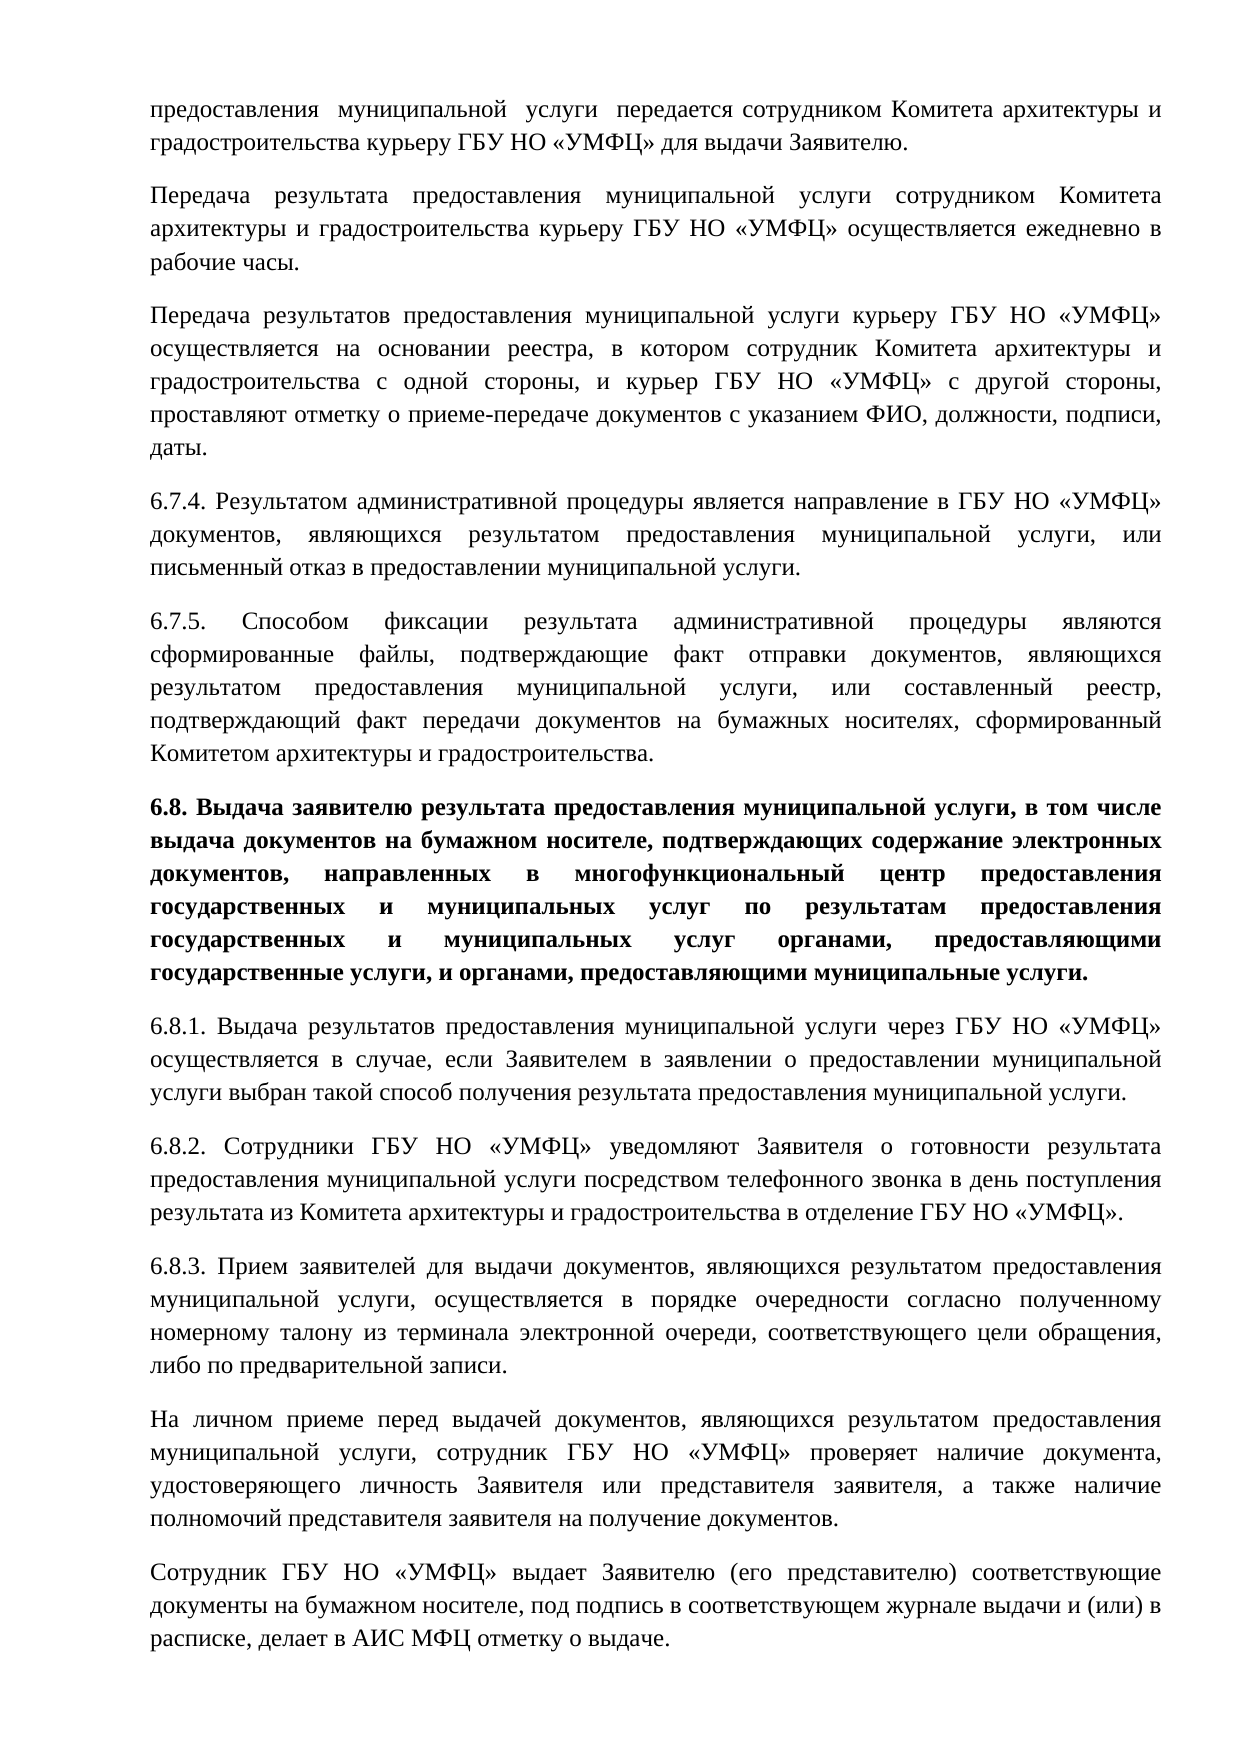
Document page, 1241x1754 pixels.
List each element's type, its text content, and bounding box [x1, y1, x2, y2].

text 6.8.1. Выдача результатов предоставления муниципальной услуги через ГБУ НО «УМФЦ» осуществляется в случае, если Заявителем в заявлении о предоставлении муниципальной услуги выбран такой способ получения результата предоставления муниципальной услуги. [150, 1011, 1163, 1106]
text На личном приеме перед выдачей документов, являющихся результатом предоставления муниципальной услуги, сотрудник ГБУ НО «УМФЦ» проверяет наличие документа, удостоверяющего личность Заявителя или представителя заявителя, а также наличие полномочий представителя заявителя на получение документов. [150, 1404, 1163, 1532]
text 6.7.4. Результатом административной процедуры является направление в ГБУ НО «УМФЦ» документов, являющихся результатом предоставления муниципальной услуги, или письменный отказ в предоставлении муниципальной услуги. [150, 486, 1163, 581]
text Передача результатов предоставления муниципальной услуги курьеру ГБУ НО «УМФЦ» осуществляется на основании реестра, в котором сотрудник Комитета архитектуры и градостроительства с одной стороны, и курьер ГБУ НО «УМФЦ» с другой стороны, проставляют отметку о приеме-передаче документов с указанием ФИО, должности, подписи, даты. [150, 300, 1163, 461]
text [150, 94, 1163, 155]
text 6.8.2. Сотрудники ГБУ НО «УМФЦ» уведомляют Заявителя о готовности результата предоставления муниципальной услуги посредством телефонного звонка в день поступления результата из Комитета архитектуры и градостроительства в отделение ГБУ НО «УМФЦ». [150, 1131, 1163, 1226]
text 6.8. Выдача заявителю результата предоставления муниципальной услуги, в том числе выдача документов на бумажном носителе, подтверждающих содержание электронных документов, направленных в многофункциональный центр предоставления государственных и муниципальных услуг по результатам предоставления государственных и муниципальных услуг органами, предоставляющими государственные услуги, и органами, предоставляющими муниципальные услуги. [150, 792, 1163, 986]
text 6.7.5. Способом фиксации результата административной процедуры являются сформированные файлы, подтверждающие факт отправки документов, являющихся результатом предоставления муниципальной услуги, или составленный реестр, подтверждающий факт передачи документов на бумажных носителях, сформированный Комитетом архитектуры и градостроительства. [150, 606, 1163, 767]
text Передача результата предоставления муниципальной услуги сотрудником Комитета архитектуры и градостроительства курьеру ГБУ НО «УМФЦ» осуществляется ежедневно в рабочие часы. [150, 181, 1163, 275]
text 6.8.3. Прием заявителей для выдачи документов, являющихся результатом предоставления муниципальной услуги, осуществляется в порядке очередности согласно полученному номерному талону из терминала электронной очереди, соответствующего цели обращения, либо по предварительной записи. [150, 1251, 1163, 1379]
text Сотрудник ГБУ НО «УМФЦ» выдает Заявителю (его представителю) соответствующие документы на бумажном носителе, под подпись в соответствующем журнале выдачи и (или) в расписке, делает в АИС МФЦ отметку о выдаче. [150, 1557, 1163, 1652]
